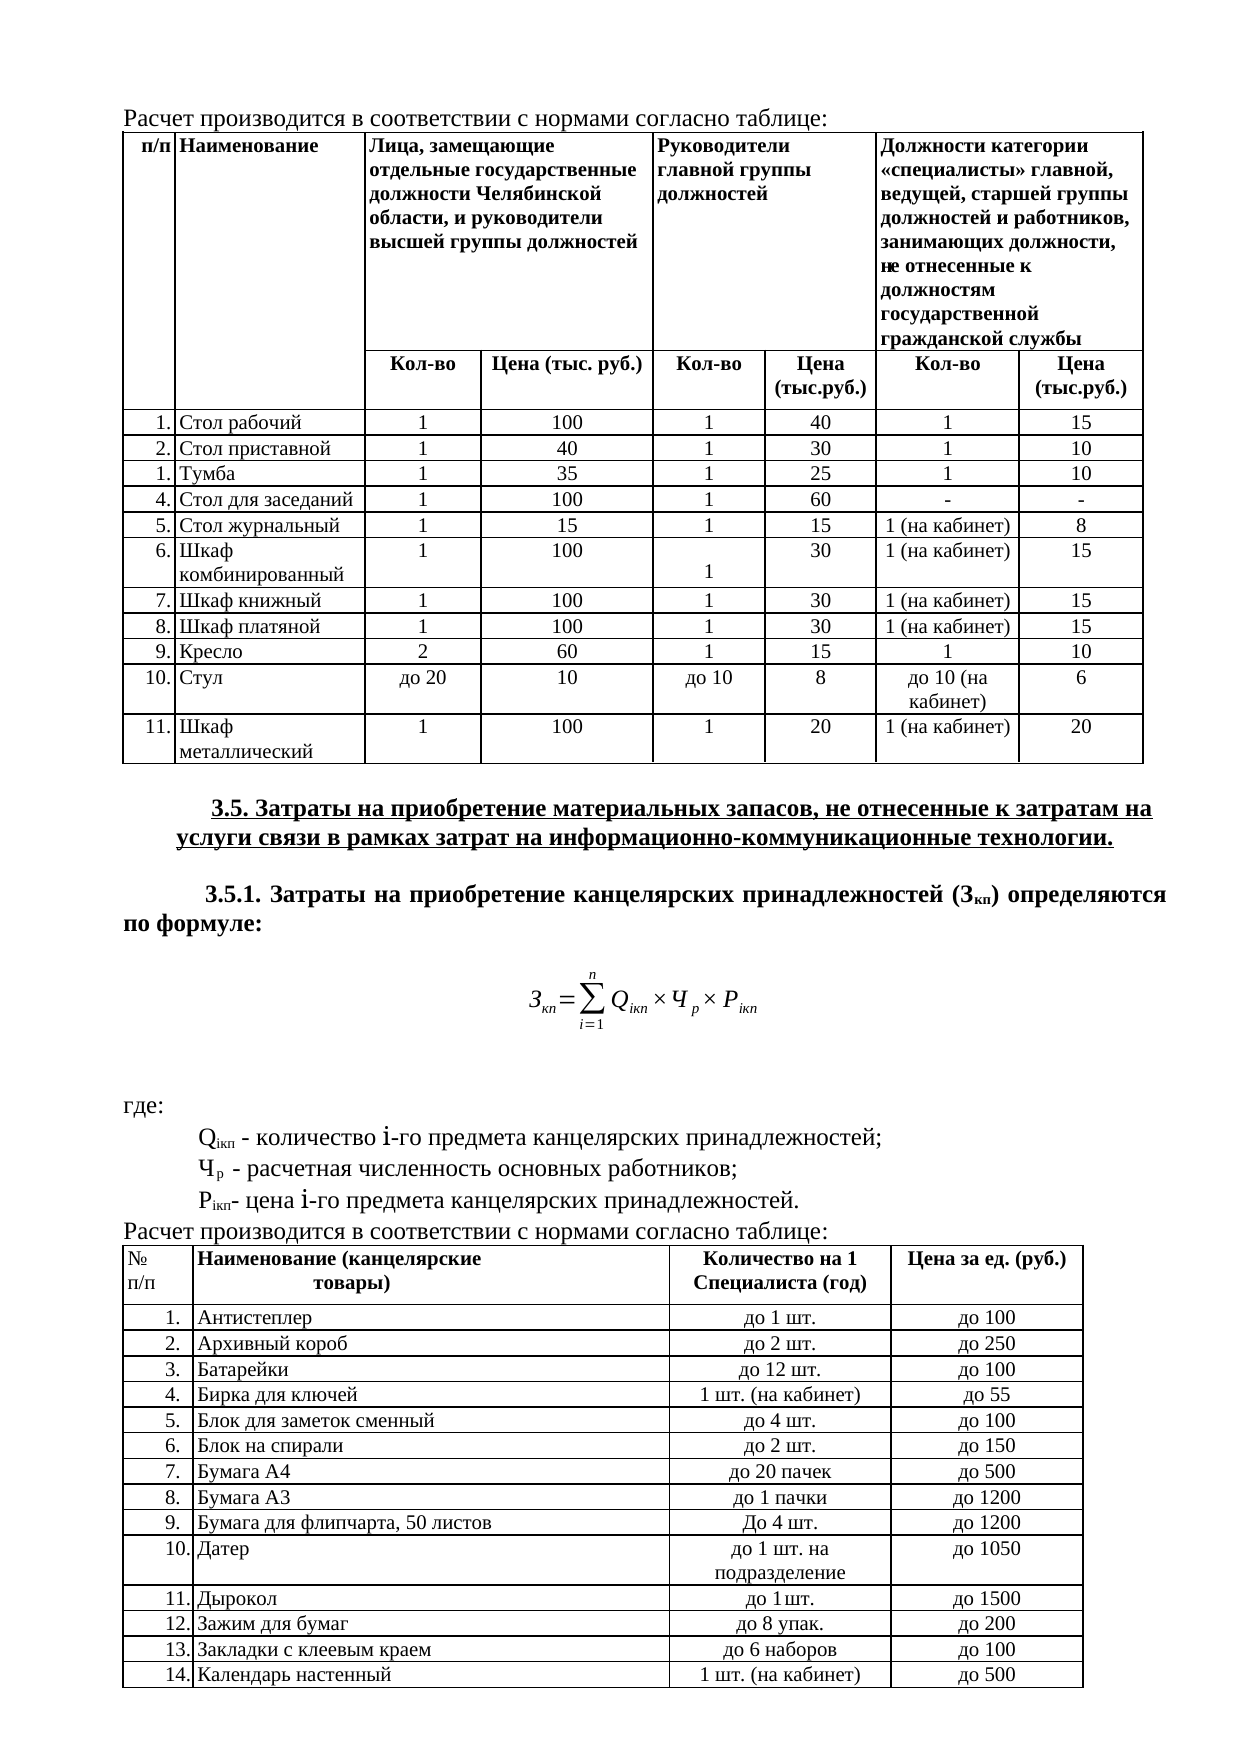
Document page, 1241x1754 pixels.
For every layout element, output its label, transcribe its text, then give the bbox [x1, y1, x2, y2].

table_cell Бумага А3 [194, 1485, 669, 1509]
table_cell Шкаф платяной [176, 614, 364, 638]
table_cell Кол-во [877, 351, 1018, 408]
table_cell 100 [482, 538, 652, 586]
table_cell 8 [766, 665, 875, 713]
table_cell Кол-во [366, 351, 480, 408]
table_cell 2. [124, 436, 174, 460]
table_cell до 100 [892, 1637, 1082, 1661]
table_cell до 12 шт. [670, 1357, 890, 1381]
text Чр - расчетная численность основных работников; [123, 1153, 1167, 1182]
table_cell 7. [124, 588, 174, 612]
table_cell Шкаф комбинированный [176, 538, 364, 586]
table_cell 8. [124, 614, 174, 638]
table_cell до 150 [892, 1433, 1082, 1457]
table_cell 30 [766, 588, 875, 612]
table_cell 1 [654, 410, 764, 434]
table_cell 1 [654, 614, 764, 638]
table_cell до 20 [366, 665, 480, 713]
table_cell 30 [766, 614, 875, 638]
table_cell до 200 [892, 1611, 1082, 1635]
table_cell Батарейки [194, 1357, 669, 1381]
table_cell до 100 [892, 1305, 1082, 1329]
table_cell 20 [1019, 715, 1142, 763]
text 3.5. Затраты на приобретение материальных запасов, не отнесенные к затратам на услуги связи в рамках затрат на информационно-коммуникационные технологии. [123, 793, 1167, 850]
table_cell 1 [654, 639, 764, 663]
table_cell Блок для заметок сменный [194, 1408, 669, 1432]
table_cell 15 [766, 513, 875, 537]
table_cell Цена (тыс.руб.) [1020, 351, 1142, 408]
table_header Лица, замещающие отдельные государственные должности Челябинской области, и руководители высшей группы должностей [366, 133, 652, 349]
table_cell 100 [482, 410, 652, 434]
table_cell [124, 1459, 192, 1483]
table_cell 1 [877, 410, 1018, 434]
table_cell 1 [654, 487, 764, 511]
table_cell 60 [766, 487, 875, 511]
table_cell 1. [124, 410, 174, 434]
text Qiкп - количество i-го предмета канцелярских принадлежностей; [123, 1119, 1167, 1153]
table_cell 11. [124, 715, 174, 763]
text Рiкп- цена i-го предмета канцелярских принадлежностей. [123, 1182, 1167, 1216]
table_cell Стол приставной [176, 436, 364, 460]
table_cell 1 [877, 461, 1018, 485]
table_cell Кол-во [654, 351, 764, 408]
table_cell [176, 350, 364, 408]
table_cell Бумага для флипчарта, 50 листов [194, 1510, 669, 1534]
text 3.5.1. Затраты на приобретение канцелярских принадлежностей (Зкп) определяются по формуле: [123, 879, 1167, 937]
table_cell 10. [124, 665, 174, 713]
table_cell 1 (на кабинет) [877, 614, 1018, 638]
table_cell Стол для заседаний [176, 487, 364, 511]
table_cell 1. [124, 461, 174, 485]
table_cell Датер [194, 1536, 669, 1584]
table_cell 10 [1020, 436, 1142, 460]
table_cell 1 (на кабинет) [877, 538, 1018, 586]
table_cell 1 (на кабинет) [876, 715, 1019, 763]
table_cell 1 [654, 588, 764, 612]
table_header Цена за ед. (руб.) [892, 1246, 1082, 1304]
text Расчет производится в соответствии с нормами согласно таблице: [123, 1216, 1167, 1244]
table_cell [124, 1510, 192, 1534]
table_cell [124, 1408, 192, 1432]
table_cell 1 [877, 436, 1018, 460]
table_cell до 1200 [892, 1485, 1082, 1509]
table_cell 25 [766, 461, 875, 485]
table_cell 1 шт. (на кабинет) [670, 1662, 890, 1686]
table_cell [124, 350, 174, 408]
table_cell до 1 шт. на подразделение [670, 1536, 890, 1584]
table_cell [124, 1357, 192, 1381]
table_cell 1 [654, 538, 764, 586]
text Расчет производится в соответствии с нормами согласно таблице: [123, 103, 1167, 131]
table_cell 100 [482, 588, 652, 612]
table_cell до 20 пачек [670, 1459, 890, 1483]
table_cell 60 [482, 639, 652, 663]
table_cell Шкаф металлический [176, 715, 364, 763]
table_cell до 4 шт. [670, 1408, 890, 1432]
table_cell до 500 [892, 1459, 1082, 1483]
table_cell Зажим для бумаг [194, 1611, 669, 1635]
table_cell 1 [877, 639, 1018, 663]
table_cell [124, 1637, 192, 1661]
table_cell 10 [482, 665, 652, 713]
table_cell 2 [366, 639, 480, 663]
table_cell 1 [366, 487, 480, 511]
table_cell 1 [366, 513, 480, 537]
table_cell Кресло [176, 639, 364, 663]
table_cell до 1200 [892, 1510, 1082, 1534]
table_cell до 2 шт. [670, 1331, 890, 1355]
table_cell 15 [1020, 588, 1142, 612]
table_cell Стул [176, 665, 364, 713]
table_cell 4. [124, 487, 174, 511]
table_cell до 1 шт. [670, 1305, 890, 1329]
table_cell [124, 1662, 192, 1686]
table_cell Стол журнальный [176, 513, 364, 537]
table_header Наименование (канцелярские товары) [194, 1246, 669, 1304]
table_cell до 10 (на кабинет) [877, 665, 1018, 713]
table_cell 1 [366, 614, 480, 638]
table_cell до 8 упак. [670, 1611, 890, 1635]
table_cell 1 [366, 715, 480, 763]
table_cell 1 [654, 461, 764, 485]
table_cell 6 [1020, 665, 1142, 713]
table_cell до 1500 [892, 1586, 1082, 1609]
table_header Количество на 1 Специалиста (год) [670, 1246, 890, 1304]
table_cell 35 [482, 461, 652, 485]
table_cell Бумага А4 [194, 1459, 669, 1483]
table_cell 1 [654, 436, 764, 460]
table_cell 9. [124, 639, 174, 663]
table_cell [124, 1433, 192, 1457]
table_cell Тумба [176, 461, 364, 485]
table_cell до 100 [892, 1357, 1082, 1381]
table_cell 100 [482, 614, 652, 638]
table_cell 10 [1020, 639, 1142, 663]
table_cell 40 [766, 410, 875, 434]
table_header п/п [124, 133, 174, 349]
table_cell Антистеплер [194, 1305, 669, 1329]
table_cell 1 [366, 461, 480, 485]
table_cell 1 (на кабинет) [877, 513, 1018, 537]
table_cell 15 [1020, 410, 1142, 434]
table_cell до 100 [892, 1408, 1082, 1432]
table_cell До 4 шт. [670, 1510, 890, 1534]
table_cell 100 [482, 487, 652, 511]
table_cell Архивный короб [194, 1331, 669, 1355]
table_cell до 500 [892, 1662, 1082, 1686]
table_cell 15 [1020, 614, 1142, 638]
table_cell до 55 [892, 1382, 1082, 1406]
table_cell Закладки с клеевым краем [194, 1637, 669, 1661]
table_cell 8 [1020, 513, 1142, 537]
table_cell 20 [765, 715, 876, 763]
table_cell [124, 1586, 192, 1609]
table_cell 30 [766, 436, 875, 460]
table_cell Блок на спирали [194, 1433, 669, 1457]
table_header Руководители главной группы должностей [654, 133, 875, 349]
table_cell - [1020, 487, 1142, 511]
table_cell [124, 1536, 192, 1584]
table_cell 100 [482, 715, 653, 763]
table_cell 1 (на кабинет) [877, 588, 1018, 612]
table_cell Бирка для ключей [194, 1382, 669, 1406]
table_cell 10 [1020, 461, 1142, 485]
table_cell до 2 шт. [670, 1433, 890, 1457]
table_cell 15 [1020, 538, 1142, 586]
table_cell - [877, 487, 1018, 511]
table_cell 1 [366, 410, 480, 434]
table_cell 30 [766, 538, 875, 586]
table_cell [124, 1331, 192, 1355]
table_cell 15 [766, 639, 875, 663]
table_cell Цена (тыс.руб.) [766, 351, 875, 408]
table_cell до 1 пачки [670, 1485, 890, 1509]
table_cell до 250 [892, 1331, 1082, 1355]
text где: [123, 1090, 1167, 1119]
table_cell 1 [654, 513, 764, 537]
table_cell Дырокол [194, 1586, 669, 1609]
table_cell 40 [482, 436, 652, 460]
table_cell 6. [124, 538, 174, 586]
table_cell 1 шт. (на кабинет) [670, 1382, 890, 1406]
table_cell 15 [482, 513, 652, 537]
table_cell Цена (тыс. руб.) [482, 351, 652, 408]
table_cell 1 [366, 538, 480, 586]
table_cell 1 [366, 588, 480, 612]
table_cell [124, 1305, 192, 1329]
table_cell до 1050 [892, 1536, 1082, 1584]
table_cell [124, 1382, 192, 1406]
table_cell Шкаф книжный [176, 588, 364, 612]
table_header Наименование [176, 133, 364, 349]
table_cell [124, 1611, 192, 1635]
table_cell 5. [124, 513, 174, 537]
table_cell Календарь настенный [194, 1662, 669, 1686]
table_cell 1 [653, 715, 765, 763]
table_cell 1 [366, 436, 480, 460]
table_cell до 10 [654, 665, 764, 713]
table_cell до 1шт. [670, 1586, 890, 1609]
table_cell [124, 1485, 192, 1509]
table_cell Стол рабочий [176, 410, 364, 434]
table_header Должности категории «специалисты» главной, ведущей, старшей группы должностей и работников, занимающих должности, не отнесенные к должностям государственной гражданской службы [877, 133, 1142, 349]
table_header № п/п [124, 1246, 192, 1304]
table_cell до 6 наборов [670, 1637, 890, 1661]
